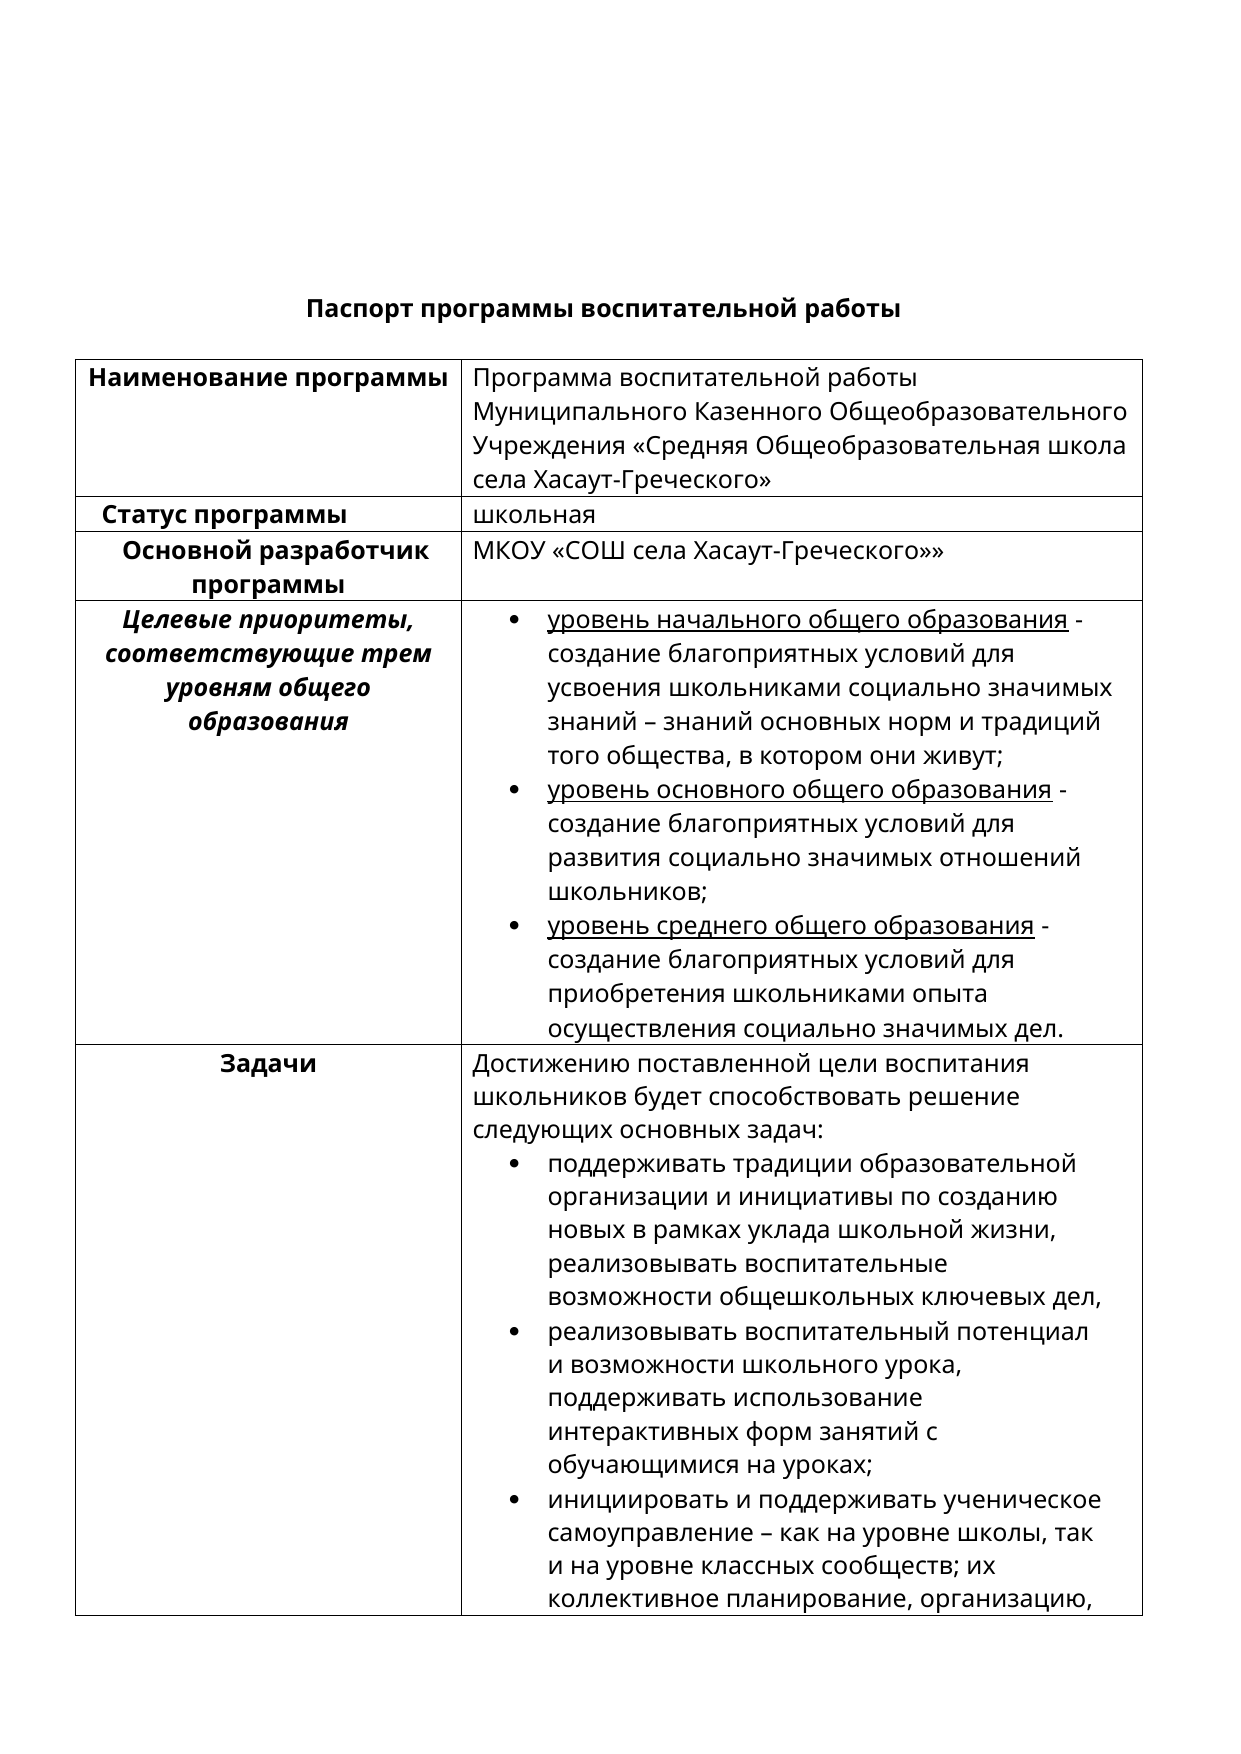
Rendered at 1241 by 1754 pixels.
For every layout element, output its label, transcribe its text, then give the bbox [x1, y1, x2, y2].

table_cell Целевые приоритеты, соответствующие трем уровням общего образования [76, 601, 461, 1044]
table_cell уровень начального общего образования - создание благоприятных условий для усвоения школьниками социально значимых знаний – знаний основных норм и традиций того общества, в котором они живут; уровень основного общего образования - создание благоприятных условий для развития социально значимых отношений школьников; уровень среднего общего образования - создание благоприятных условий для приобретения школьниками опыта осуществления социально значимых дел. [462, 601, 1142, 1044]
table_cell Статус программы [76, 497, 461, 531]
text Паспорт программы воспитательной работы [46, 291, 1161, 325]
table_cell Основной разработчик программы [76, 532, 461, 600]
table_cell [462, 1045, 1142, 1615]
table_cell Задачи [76, 1045, 461, 1615]
table_header Наименование программы [76, 360, 461, 496]
table_cell МКОУ «СОШ села Хасаут-Греческого»» [462, 532, 1142, 600]
table_cell школьная [462, 497, 1142, 531]
table_header Программа воспитательной работы Муниципального Казенного Общеобразовательного Учреждения «Средняя Общеобразовательная школа села Хасаут-Греческого» [462, 360, 1142, 496]
